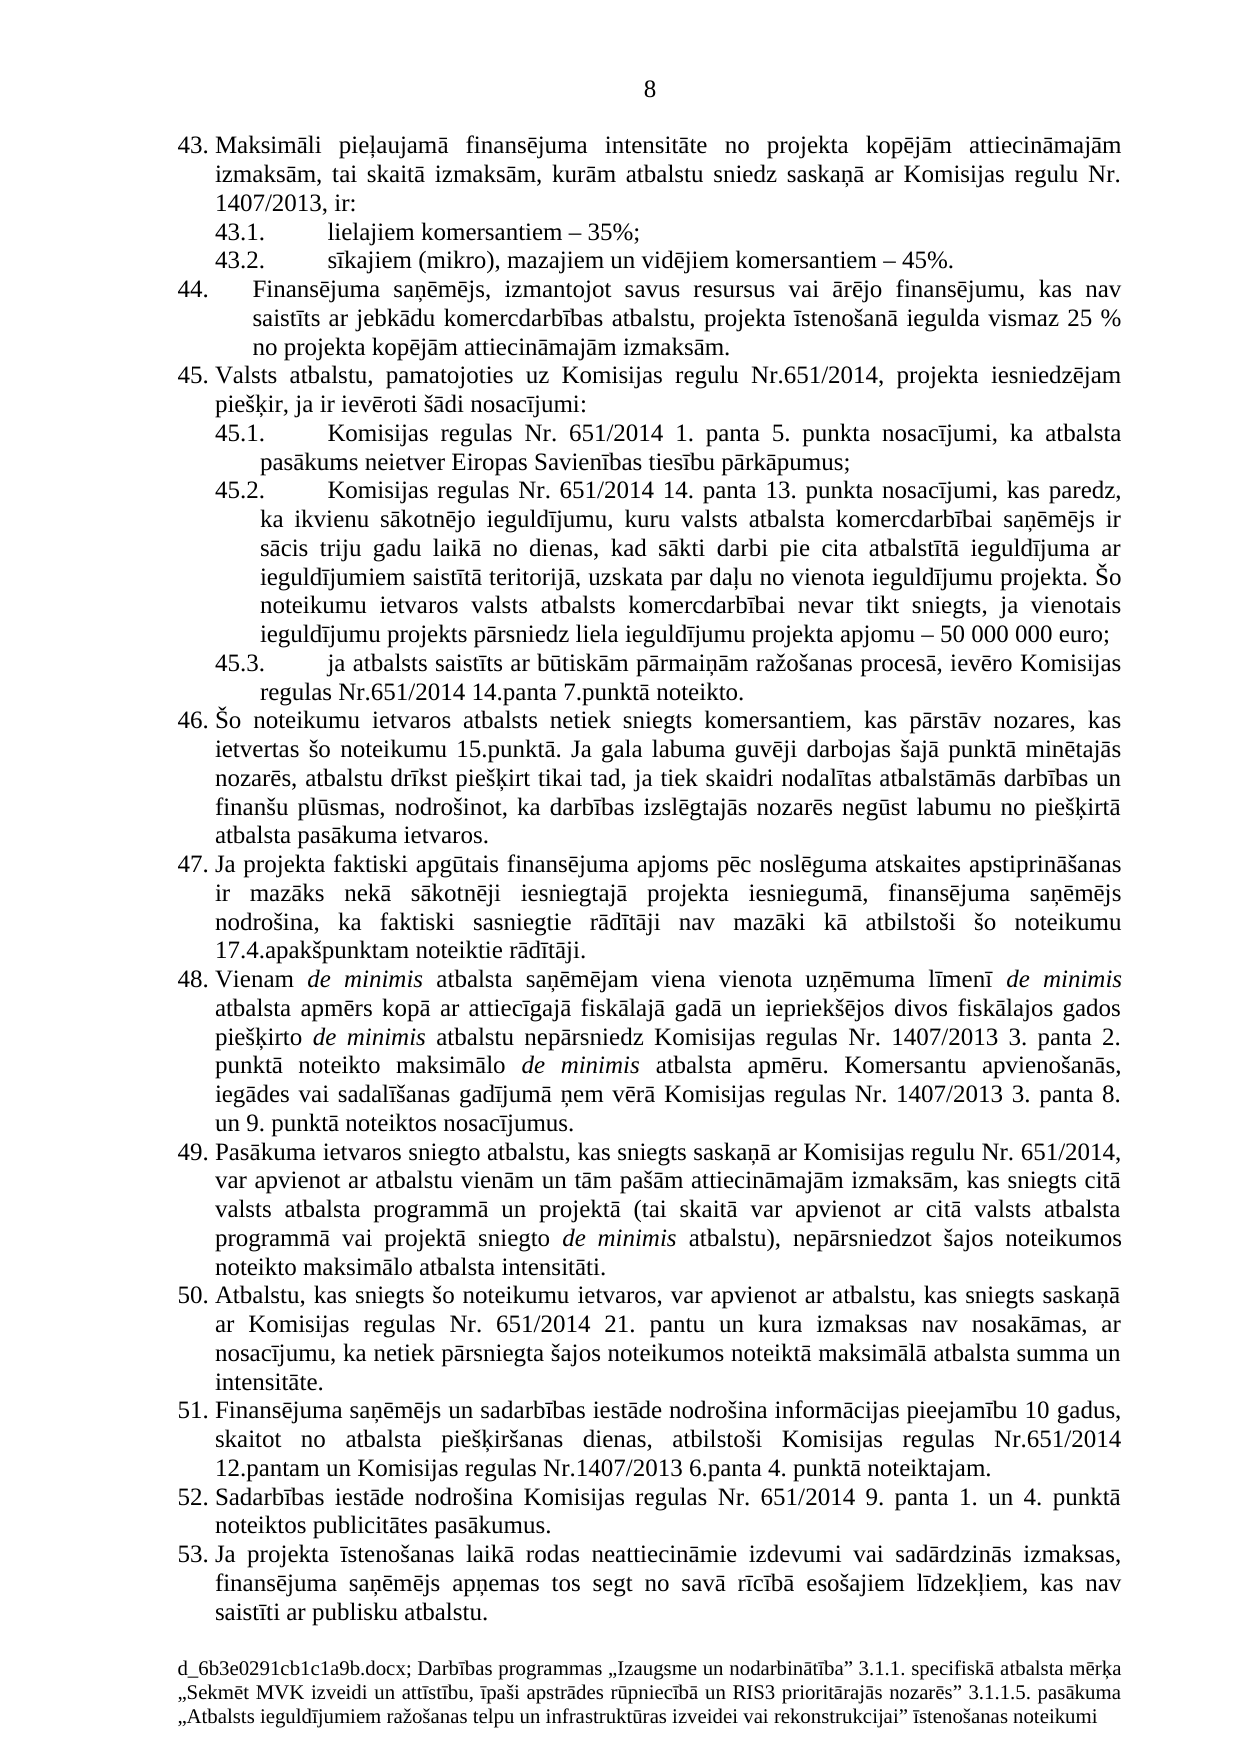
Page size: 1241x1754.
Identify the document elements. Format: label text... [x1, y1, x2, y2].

list Atbalstu, kas sniegts šo noteikumu ietvaros, var apvienot ar atbalstu, kas sniegts saskaņā ar Komisijas regulas Nr. 651/2014 21. pantu un kura izmaksas nav nosakāmas, ar nosacījumu, ka netiek pārsniegta šajos noteikumos noteiktā maksimālā atbalsta summa un intensitāte. [177, 1367, 1122, 1482]
list Maksimāli pieļaujamā finansējuma intensitāte no projekta kopējām attiecināmajām izmaksām, tai skaitā izmaksām, kurām atbalstu sniedz saskaņā ar Komisijas regulu Nr. 1407/2013, ir: [177, 217, 1122, 303]
list Vienam projekta iesniegumam maksimāli pieļaujamais ERAF finansējuma apmērs pasākuma ietvaros ir 1 166 000 euro. [177, 159, 1122, 217]
list Finansējuma saņēmējs, izmantojot savus resursus vai ārējo finansējumu, kas nav saistīts ar jebkādu komercdarbības atbalstu, projekta īstenošanā iegulda vismaz 25 % no projekta kopējām attiecināmajām izmaksām. [177, 361, 1122, 447]
list ja atbalsts saistīts ar būtiskām pārmaiņām ražošanas procesā, ievēro Komisijas regulas Nr.651/2014 14.panta 7.punktā noteikto. [215, 734, 1122, 792]
list Atbalsts pasākuma ietvaros tiek sniegts granta veidā. [177, 131, 1122, 159]
list Finansējuma saņēmējs un sadarbības iestāde nodrošina informācijas pieejamību 10 gadus, skaitot no atbalsta piešķiršanas dienas, atbilstoši Komisijas regulas Nr.651/2014 12.pantam un Komisijas regulas Nr.1407/2013 6.panta 4. punktā noteiktajam. [177, 1482, 1122, 1568]
list Pasākuma ietvaros sniegto atbalstu, kas sniegts saskaņā ar Komisijas regulu Nr. 651/2014, var apvienot ar atbalstu vienām un tām pašām attiecināmajām izmaksām, kas sniegts citā valsts atbalsta programmā un projektā (tai skaitā var apvienot ar citā valsts atbalsta programmā vai projektā sniegto de minimis atbalstu), nepārsniedzot šajos noteikumos noteikto maksimālo atbalsta intensitāti. [177, 1223, 1122, 1367]
list sīkajiem (mikro), mazajiem un vidējiem komersantiem – 45%. [215, 332, 1122, 361]
list Ja projekta faktiski apgūtais finansējuma apjoms pēc noslēguma atskaites apstiprināšanas ir mazāks nekā sākotnēji iesniegtajā projekta iesniegumā, finansējuma saņēmējs nodrošina, ka faktiski sasniegtie rādītāji nav mazāki kā atbilstoši šo noteikumu 17.4.apakšpunktam noteiktie rādītāji. [177, 936, 1122, 1051]
list Valsts atbalstu, pamatojoties uz Komisijas regulu Nr.651/2014, projekta iesniedzējam piešķir, ja ir ievēroti šādi nosacījumi: [177, 447, 1122, 504]
list Komisijas regulas Nr. 651/2014 1. panta 5. punkta nosacījumi, ka atbalsta pasākums neietver Eiropas Savienības tiesību pārkāpumus; [215, 504, 1122, 562]
list Šo noteikumu ietvaros atbalsts netiek sniegts komersantiem, kas pārstāv nozares, kas ietvertas šo noteikumu 15.punktā. Ja gala labuma guvēji darbojas šajā punktā minētajās nozarēs, atbalstu drīkst piešķirt tikai tad, ja tiek skaidri nodalītas atbalstāmās darbības un finanšu plūsmas, nodrošinot, ka darbības izslēgtajās nozarēs negūst labumu no piešķirtā atbalsta pasākuma ietvaros. [177, 792, 1122, 936]
list lielajiem komersantiem – 35%; [215, 303, 1122, 332]
list Sadarbības iestāde nodrošina Komisijas regulas Nr. 651/2014 9. panta 1. un 4. punktā noteiktos publicitātes pasākumus. [177, 1568, 1122, 1626]
list Komisijas regulas Nr. 651/2014 14. panta 13. punkta nosacījumi, kas paredz, ka ikvienu sākotnējo ieguldījumu, kuru valsts atbalsta komercdarbībai saņēmējs ir sācis triju gadu laikā no dienas, kad sākti darbi pie cita atbalstītā ieguldījuma ar ieguldījumiem saistītā teritorijā, uzskata par daļu no vienota ieguldījumu projekta. Šo noteikumu ietvaros valsts atbalsts komercdarbībai nevar tikt sniegts, ja vienotais ieguldījumu projekts pārsniedz liela ieguldījumu projekta apjomu – 50 000 000 euro; [215, 562, 1122, 734]
list Vienam de minimis atbalsta saņēmējam viena vienota uzņēmuma līmenī de minimis atbalsta apmērs kopā ar attiecīgajā fiskālajā gadā un iepriekšējos divos fiskālajos gados piešķirto de minimis atbalstu nepārsniedz Komisijas regulas Nr. 1407/2013 3. panta 2. punktā noteikto maksimālo de minimis atbalsta apmēru. Komersantu apvienošanās, iegādes vai sadalīšanas gadījumā ņem vērā Komisijas regulas Nr. 1407/2013 3. panta 8. un 9. punktā noteiktos nosacījumus. [177, 1051, 1122, 1223]
